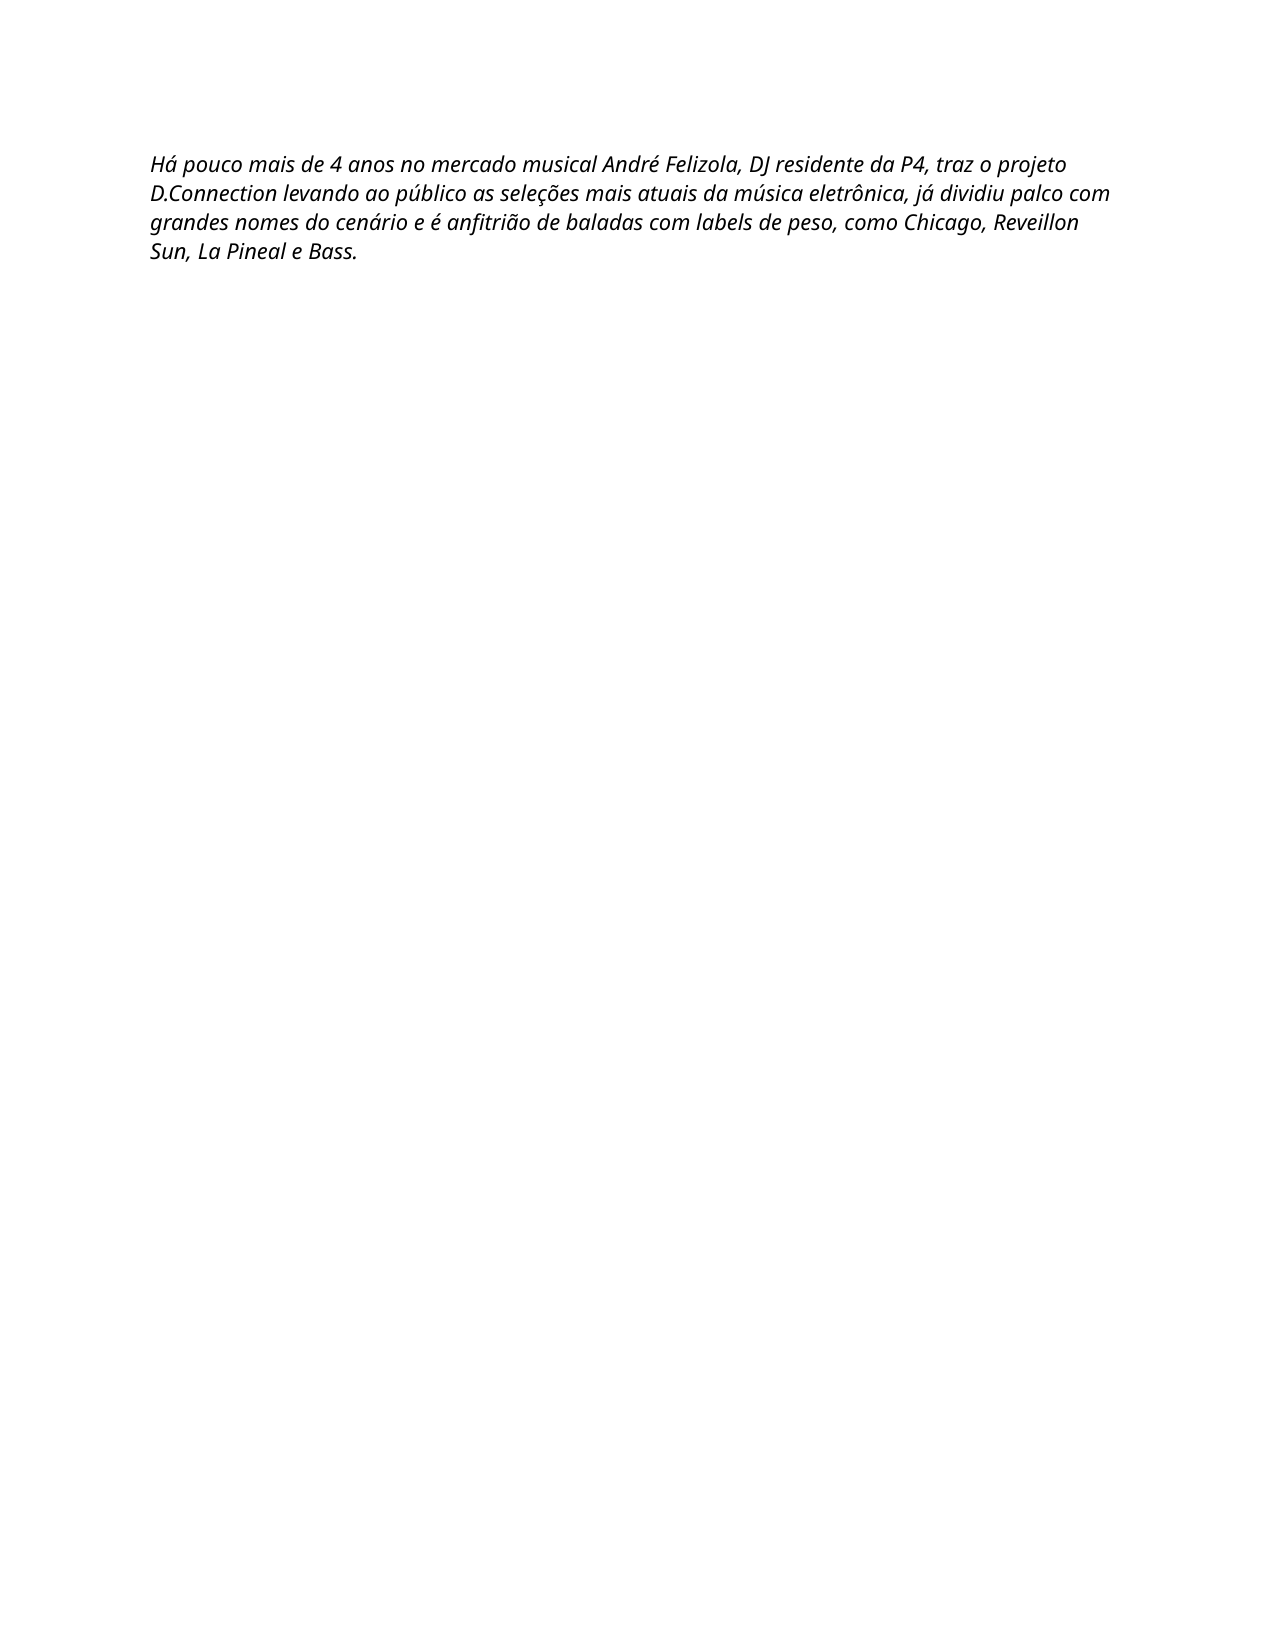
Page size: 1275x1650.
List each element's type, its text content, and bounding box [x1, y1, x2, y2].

text Há pouco mais de 4 anos no mercado musical André Felizola, DJ residente da P4, traz o projeto D.Connection levando ao público as seleções mais atuais da música eletrônica, já dividiu palco com grandes nomes do cenário e é anfitrião de baladas com labels de peso, como Chicago, Reveillon Sun, La Pineal e Bass. [150, 150, 1125, 265]
